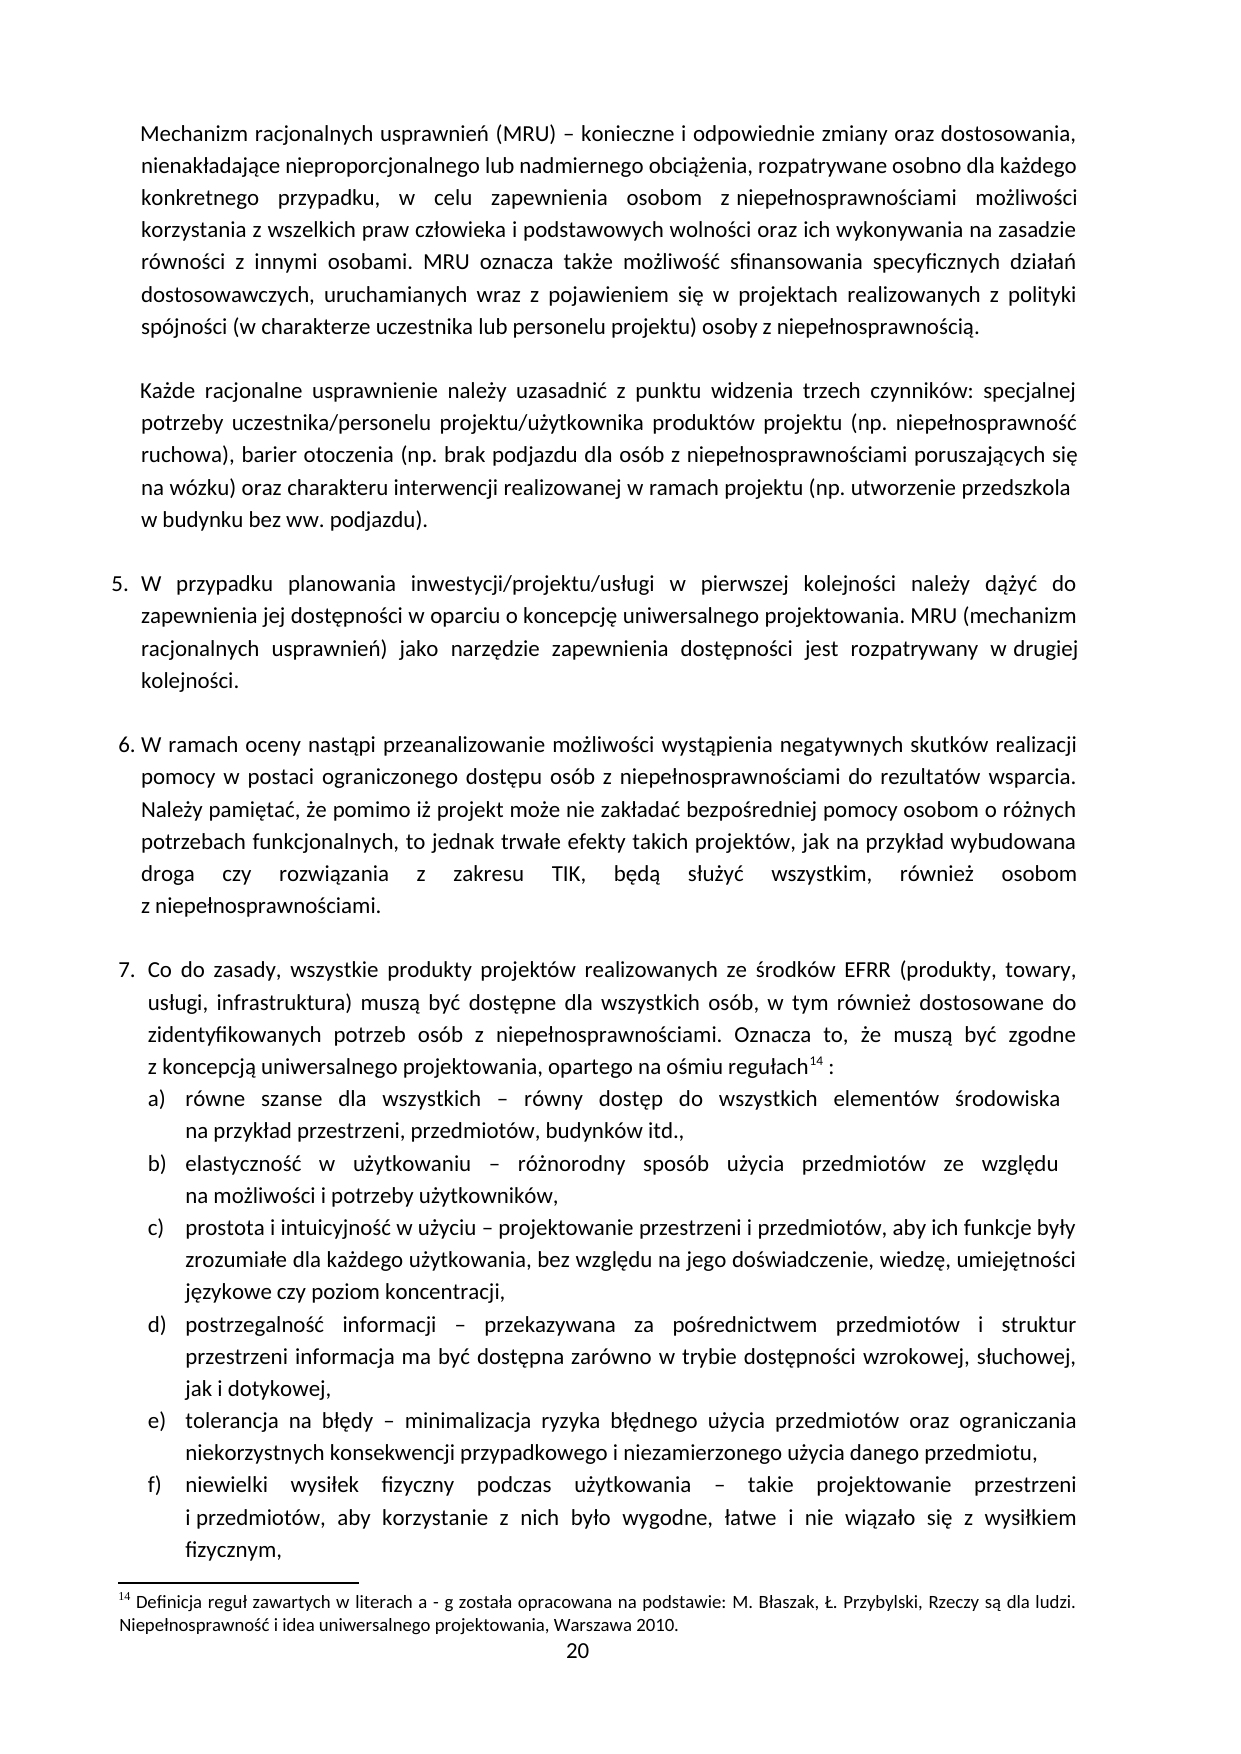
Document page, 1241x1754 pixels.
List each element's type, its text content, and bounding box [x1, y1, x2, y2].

list tolerancja na błędy – minimalizacja ryzyka błędnego użycia przedmiotów oraz ograniczania niekorzystnych konsekwencji przypadkowego i niezamierzonego użycia danego przedmiotu, [148, 1406, 1078, 1466]
list Mechanizm racjonalnych usprawnień (MRU) – konieczne i odpowiednie zmiany oraz dostosowania, nienakładające nieproporcjonalnego lub nadmiernego obciążenia, rozpatrywane osobno dla każdego konkretnego przypadku, w celu zapewnienia osobom z niepełnosprawnościami możliwości korzystania z wszelkich praw człowieka i podstawowych wolności oraz ich wykonywania na zasadzie równości z innymi osobami. MRU oznacza także możliwość sfinansowania specyficznych działań dostosowawczych, uruchamianych wraz z pojawieniem się w projektach realizowanych z polityki spójności (w charakterze uczestnika lub personelu projektu) osoby z niepełnosprawnością. [140, 119, 1078, 340]
list W ramach oceny nastąpi przeanalizowanie możliwości wystąpienia negatywnych skutków realizacji pomocy w postaci ograniczonego dostępu osób z niepełnosprawnościami do rezultatów wsparcia. Należy pamiętać, że pomimo iż projekt może nie zakładać bezpośredniej pomocy osobom o różnych potrzebach funkcjonalnych, to jednak trwałe efekty takich projektów, jak na przykład wybudowana droga czy rozwiązania z zakresu TIK, będą służyć wszystkim, również osobom z niepełnosprawnościami. [118, 730, 1078, 919]
list równe szanse dla wszystkich – równy dostęp do wszystkich elementów środowiska na przykład przestrzeni, przedmiotów, budynków itd., [148, 1084, 1078, 1144]
list niewielki wysiłek fizyczny podczas użytkowania – takie projektowanie przestrzeni i przedmiotów, aby korzystanie z nich było wygodne, łatwe i nie wiązało się z wysiłkiem fizycznym, [148, 1471, 1078, 1563]
list W przypadku planowania inwestycji/projektu/usługi w pierwszej kolejności należy dążyć do zapewnienia jej dostępności w oparciu o koncepcję uniwersalnego projektowania. MRU (mechanizm racjonalnych usprawnień) jako narzędzie zapewnienia dostępności jest rozpatrywany w drugiej kolejności. [111, 569, 1078, 694]
list Co do zasady, wszystkie produkty projektów realizowanych ze środków EFRR (produkty, towary, usługi, infrastruktura) muszą być dostępne dla wszystkich osób, w tym również dostosowane do zidentyfikowanych potrzeb osób z niepełnosprawnościami. Oznacza to, że muszą być zgodne z koncepcją uniwersalnego projektowania, opartego na ośmiu regułach : [118, 956, 1078, 1080]
list postrzegalność informacji – przekazywana za pośrednictwem przedmiotów i struktur przestrzeni informacja ma być dostępna zarówno w trybie dostępności wzrokowej, słuchowej, jak i dotykowej, [148, 1310, 1078, 1402]
list elastyczność w użytkowaniu – różnorodny sposób użycia przedmiotów ze względu na możliwości i potrzeby użytkowników, [148, 1149, 1078, 1209]
list prostota i intuicyjność w użyciu – projektowanie przestrzeni i przedmiotów, aby ich funkcje były zrozumiałe dla każdego użytkowania, bez względu na jego doświadczenie, wiedzę, umiejętności językowe czy poziom koncentracji, [148, 1213, 1078, 1306]
list Każde racjonalne usprawnienie należy uzasadnić z punktu widzenia trzech czynników: specjalnej potrzeby uczestnika/personelu projektu/użytkownika produktów projektu (np. niepełnosprawność ruchowa), barier otoczenia (np. brak podjazdu dla osób z niepełnosprawnościami poruszających się na wózku) oraz charakteru interwencji realizowanej w ramach projektu (np. utworzenie przedszkola w budynku bez ww. podjazdu). [140, 376, 1078, 533]
